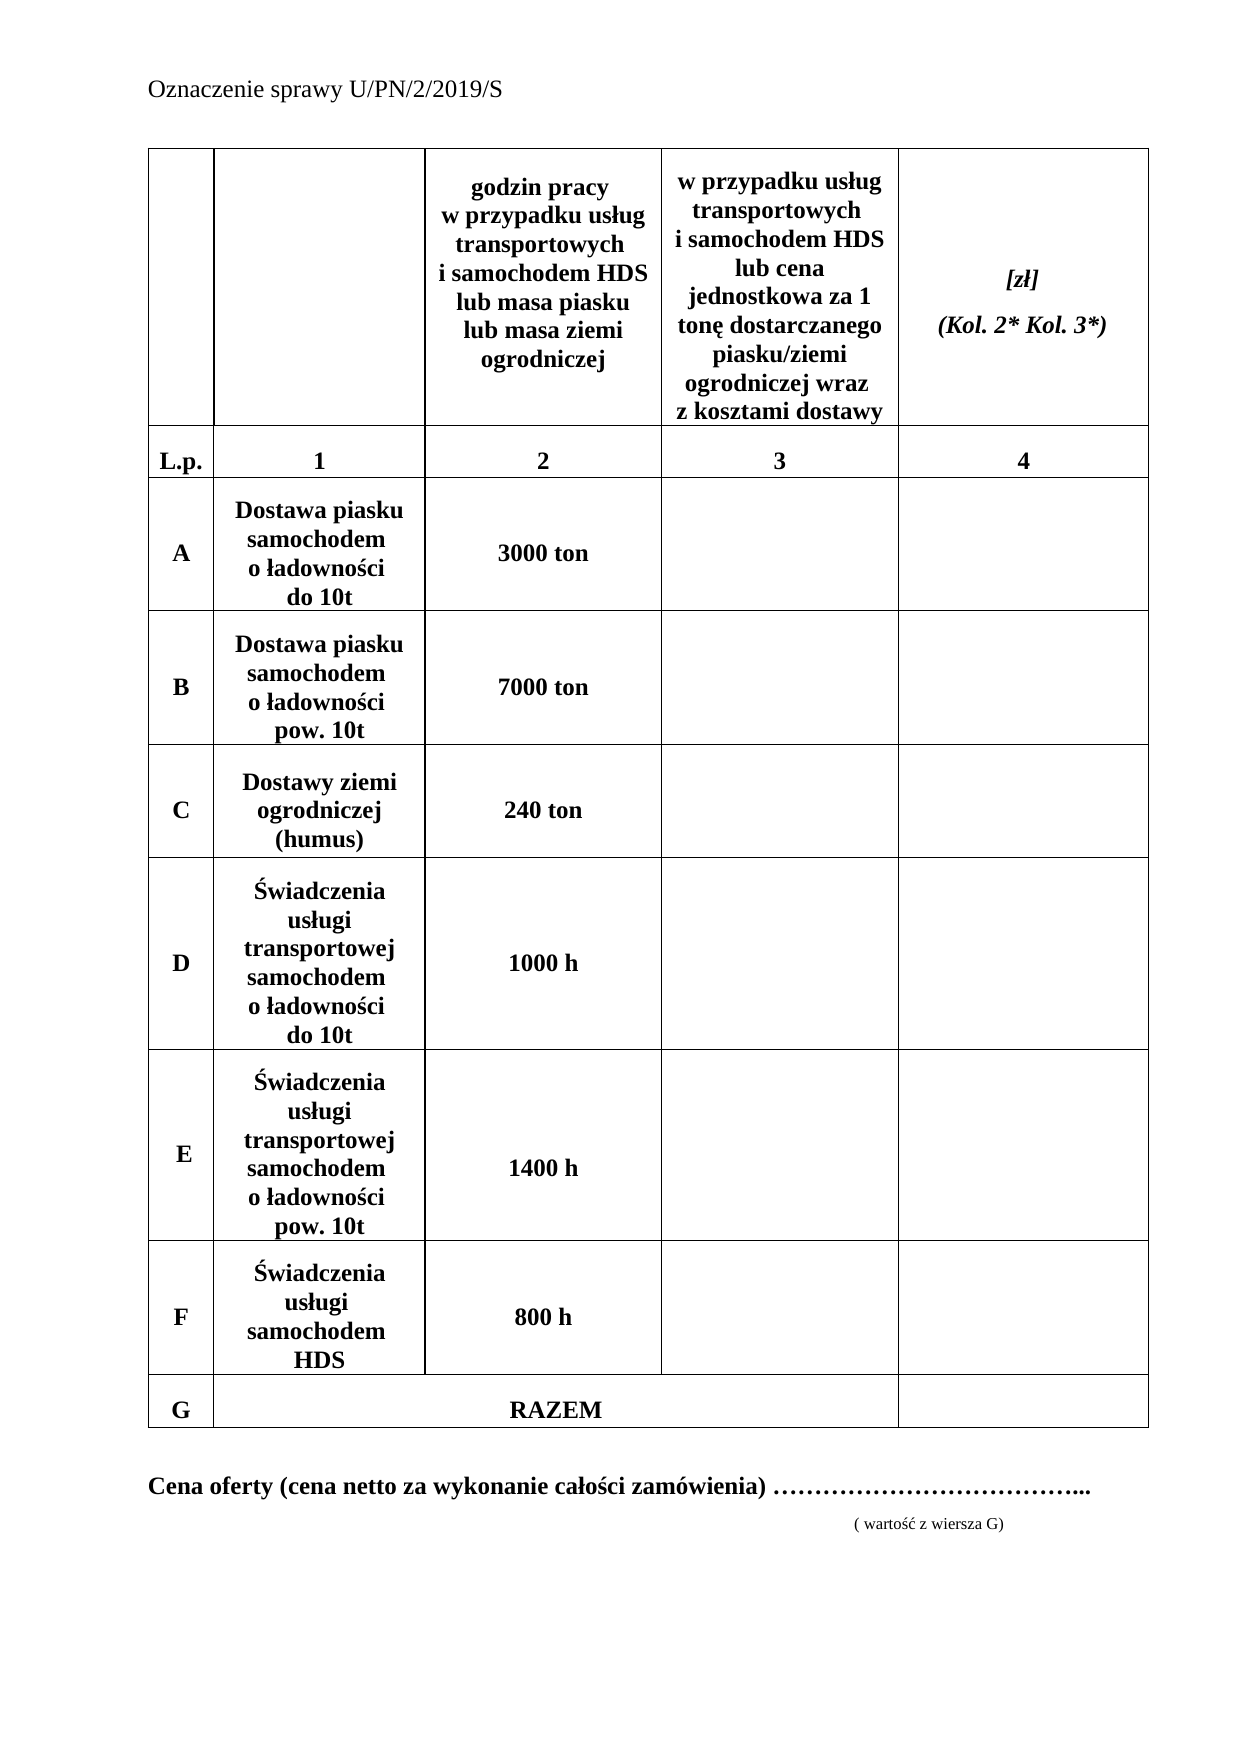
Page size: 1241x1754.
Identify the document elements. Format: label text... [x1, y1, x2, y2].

table_cell [662, 745, 898, 857]
text ( wartość z wiersza G) [148, 1514, 1093, 1533]
table_cell 1400 h [426, 1050, 661, 1240]
table_cell 4 [899, 426, 1148, 477]
table_cell [899, 1241, 1148, 1373]
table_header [426, 149, 661, 425]
table_cell C [149, 745, 213, 857]
table_cell D [149, 858, 213, 1048]
table_cell Dostawy ziemi ogrodniczej (humus) [214, 745, 424, 857]
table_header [662, 149, 898, 425]
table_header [215, 149, 424, 425]
table_cell [662, 611, 898, 744]
table_cell Dostawa piasku samochodem o ładowności pow. 10t [214, 611, 424, 744]
table_cell F [149, 1241, 213, 1373]
table_cell [662, 478, 898, 610]
table_cell L.p. [149, 426, 213, 477]
table_cell [899, 1375, 1148, 1427]
table_cell 800 h [426, 1241, 661, 1373]
table_cell 7000 ton [426, 611, 661, 744]
table_cell [899, 858, 1148, 1048]
table_cell 240 ton [426, 745, 661, 857]
table_cell G [149, 1375, 213, 1427]
table_cell [662, 1050, 898, 1240]
table_cell [662, 858, 898, 1048]
table_cell A [149, 478, 213, 610]
table_cell 1000 h [426, 858, 661, 1048]
table_cell Świadczenia usługi transportowej samochodem o ładowności pow. 10t [214, 1050, 424, 1240]
table_cell 3 [662, 426, 898, 477]
table_cell 3000 ton [426, 478, 661, 610]
text Cena oferty (cena netto za wykonanie całości zamówienia) ………………………………... [148, 1471, 1093, 1500]
table_cell [899, 1050, 1148, 1240]
table_header [149, 149, 213, 425]
table_cell [899, 611, 1148, 744]
table_cell 2 [426, 426, 661, 477]
table_cell 1 [214, 426, 424, 477]
table_cell Dostawa piasku samochodem o ładowności do 10t [214, 478, 424, 610]
table_cell [899, 745, 1148, 857]
table_cell Świadczenia usługi samochodem HDS [214, 1241, 424, 1373]
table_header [899, 149, 1148, 425]
table_cell Świadczenia usługi transportowej samochodem o ładowności do 10t [214, 858, 424, 1048]
table_cell E [149, 1050, 213, 1240]
table_cell RAZEM [214, 1375, 898, 1427]
table_cell B [149, 611, 213, 744]
table_cell [662, 1241, 898, 1373]
table_cell [899, 478, 1148, 610]
